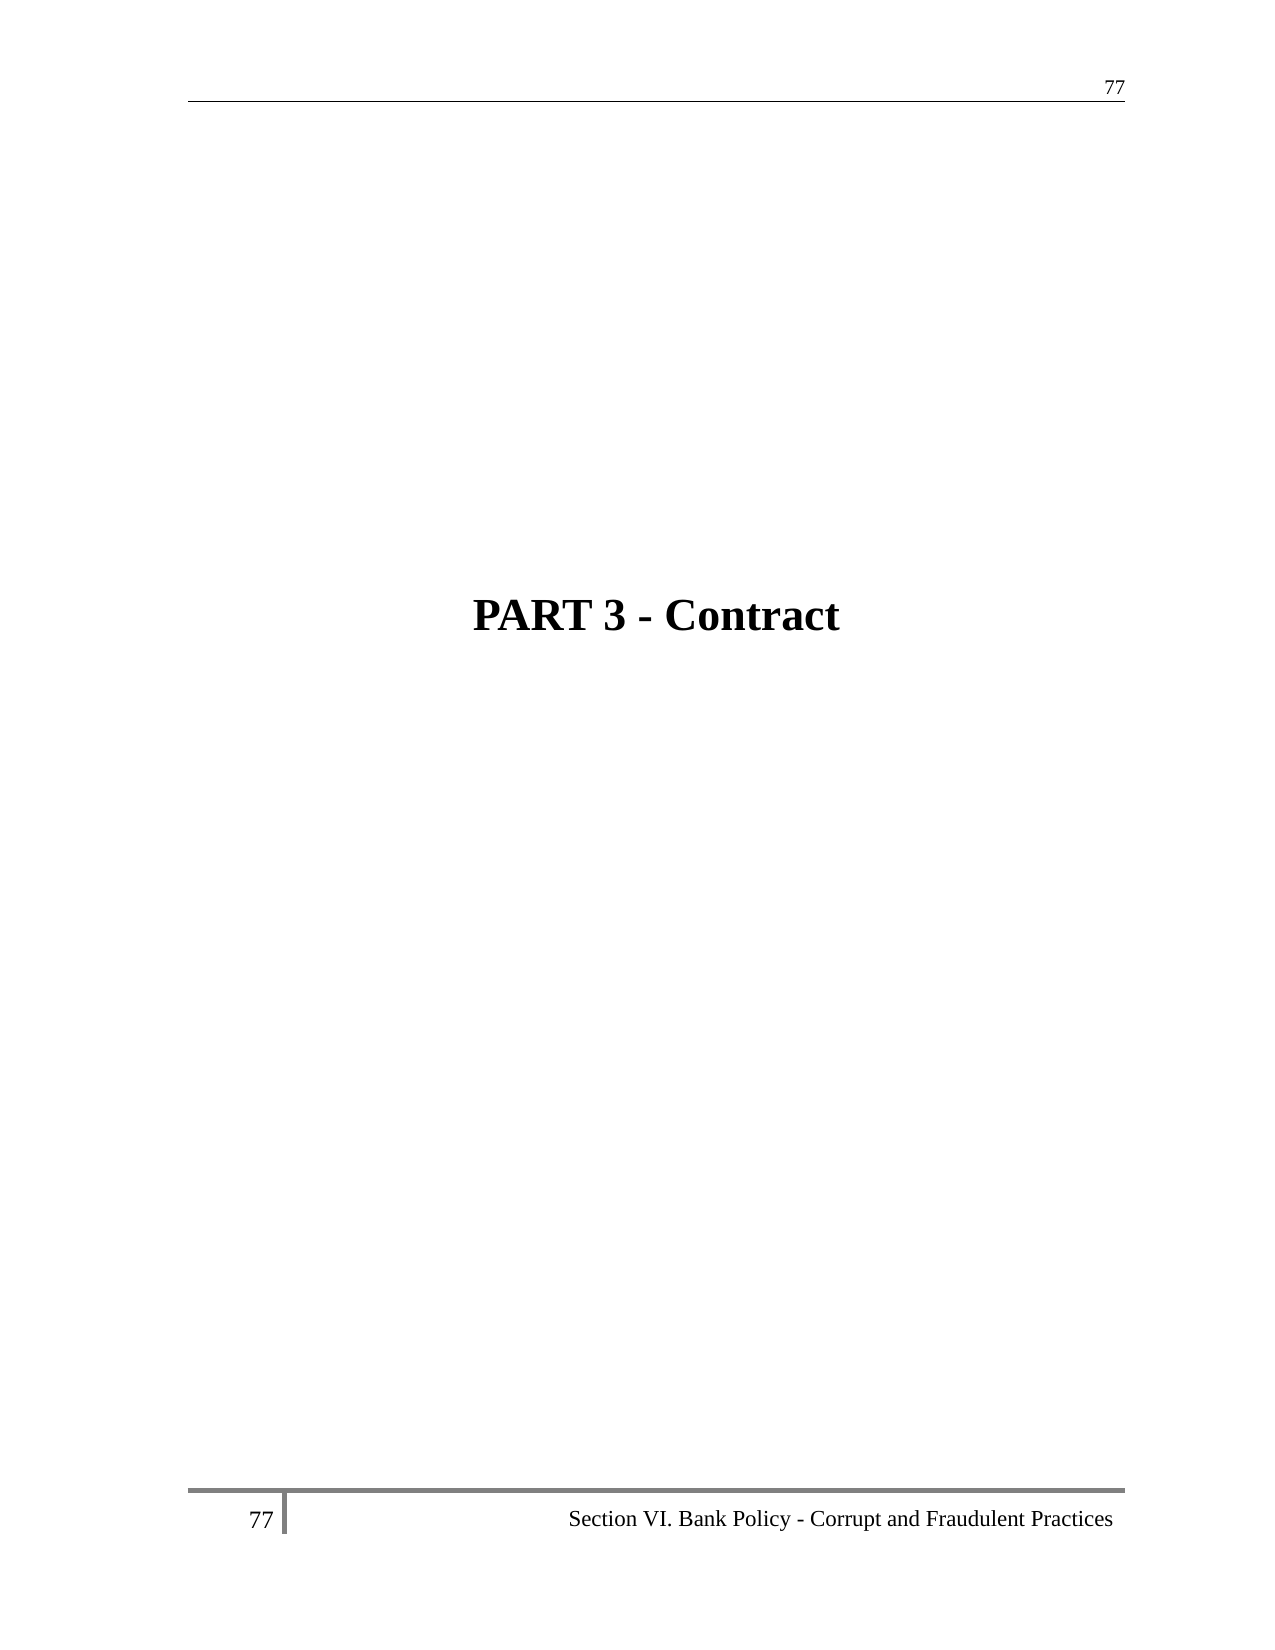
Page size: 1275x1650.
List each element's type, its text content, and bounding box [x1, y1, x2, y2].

subtitle PART 3 - Contract [187, 587, 1125, 640]
